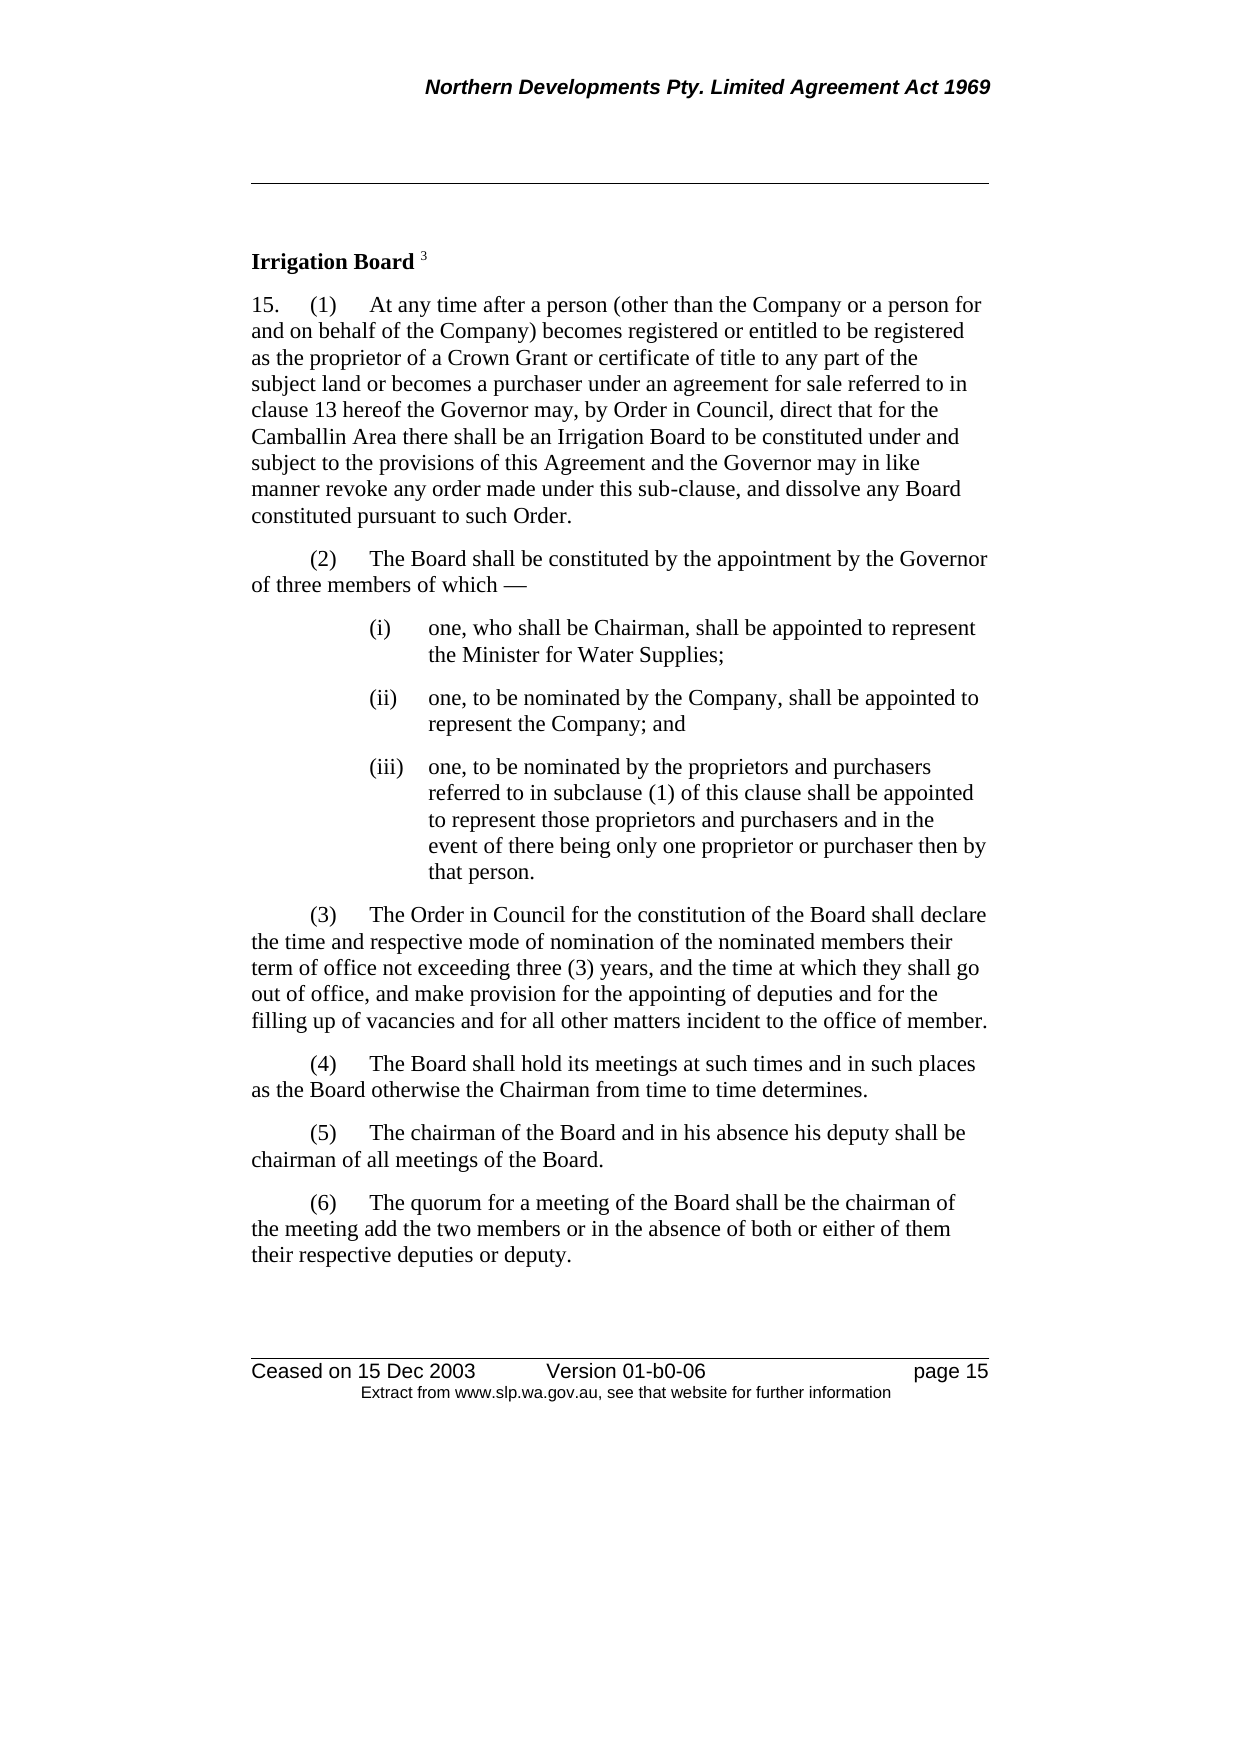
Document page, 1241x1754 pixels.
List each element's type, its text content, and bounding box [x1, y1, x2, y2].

text (ii) one, to be nominated by the Company, shall be appointed to represent the Company; and [251, 684, 989, 736]
text (iii) one, to be nominated by the proprietors and purchasers referred to in subclause (1) of this clause shall be appointed to represent those proprietors and purchasers and in the event of there being only one proprietor or purchaser then by that person. [251, 753, 989, 885]
text (4) The Board shall hold its meetings at such times and in such places as the Board otherwise the Chairman from time to time determines. [251, 1050, 989, 1103]
text (5) The chairman of the Board and in his absence his deputy shall be chairman of all meetings of the Board. [251, 1119, 989, 1172]
text 15. (1) At any time after a person (other than the Company or a person for and on behalf of the Company) becomes registered or entitled to be registered as the proprietor of a Crown Grant or certificate of title to any part of the subject land or becomes a purchaser under an agreement for sale referred to in clause 13 hereof the Governor may, by Order in Council, direct that for the Camballin Area there shall be an Irrigation Board to be constituted under and subject to the provisions of this Agreement and the Governor may in like manner revoke any order made under this sub-clause, and dissolve any Board constituted pursuant to such Order. [251, 291, 989, 528]
text (3) The Order in Council for the constitution of the Board shall declare the time and respective mode of nomination of the nominated members their term of office not exceeding three (3) years, and the time at which they shall go out of office, and make provision for the appointing of deputies and for the filling up of vacancies and for all other matters incident to the office of member. [251, 901, 989, 1033]
text Irrigation Board 3 [251, 248, 989, 274]
text (i) one, who shall be Chairman, shall be appointed to represent the Minister for Water Supplies; [251, 614, 989, 667]
text (6) The quorum for a meeting of the Board shall be the chairman of the meeting add the two members or in the absence of both or either of them their respective deputies or deputy. [251, 1189, 989, 1268]
text (2) The Board shall be constituted by the appointment by the Governor of three members of which — [251, 545, 989, 598]
